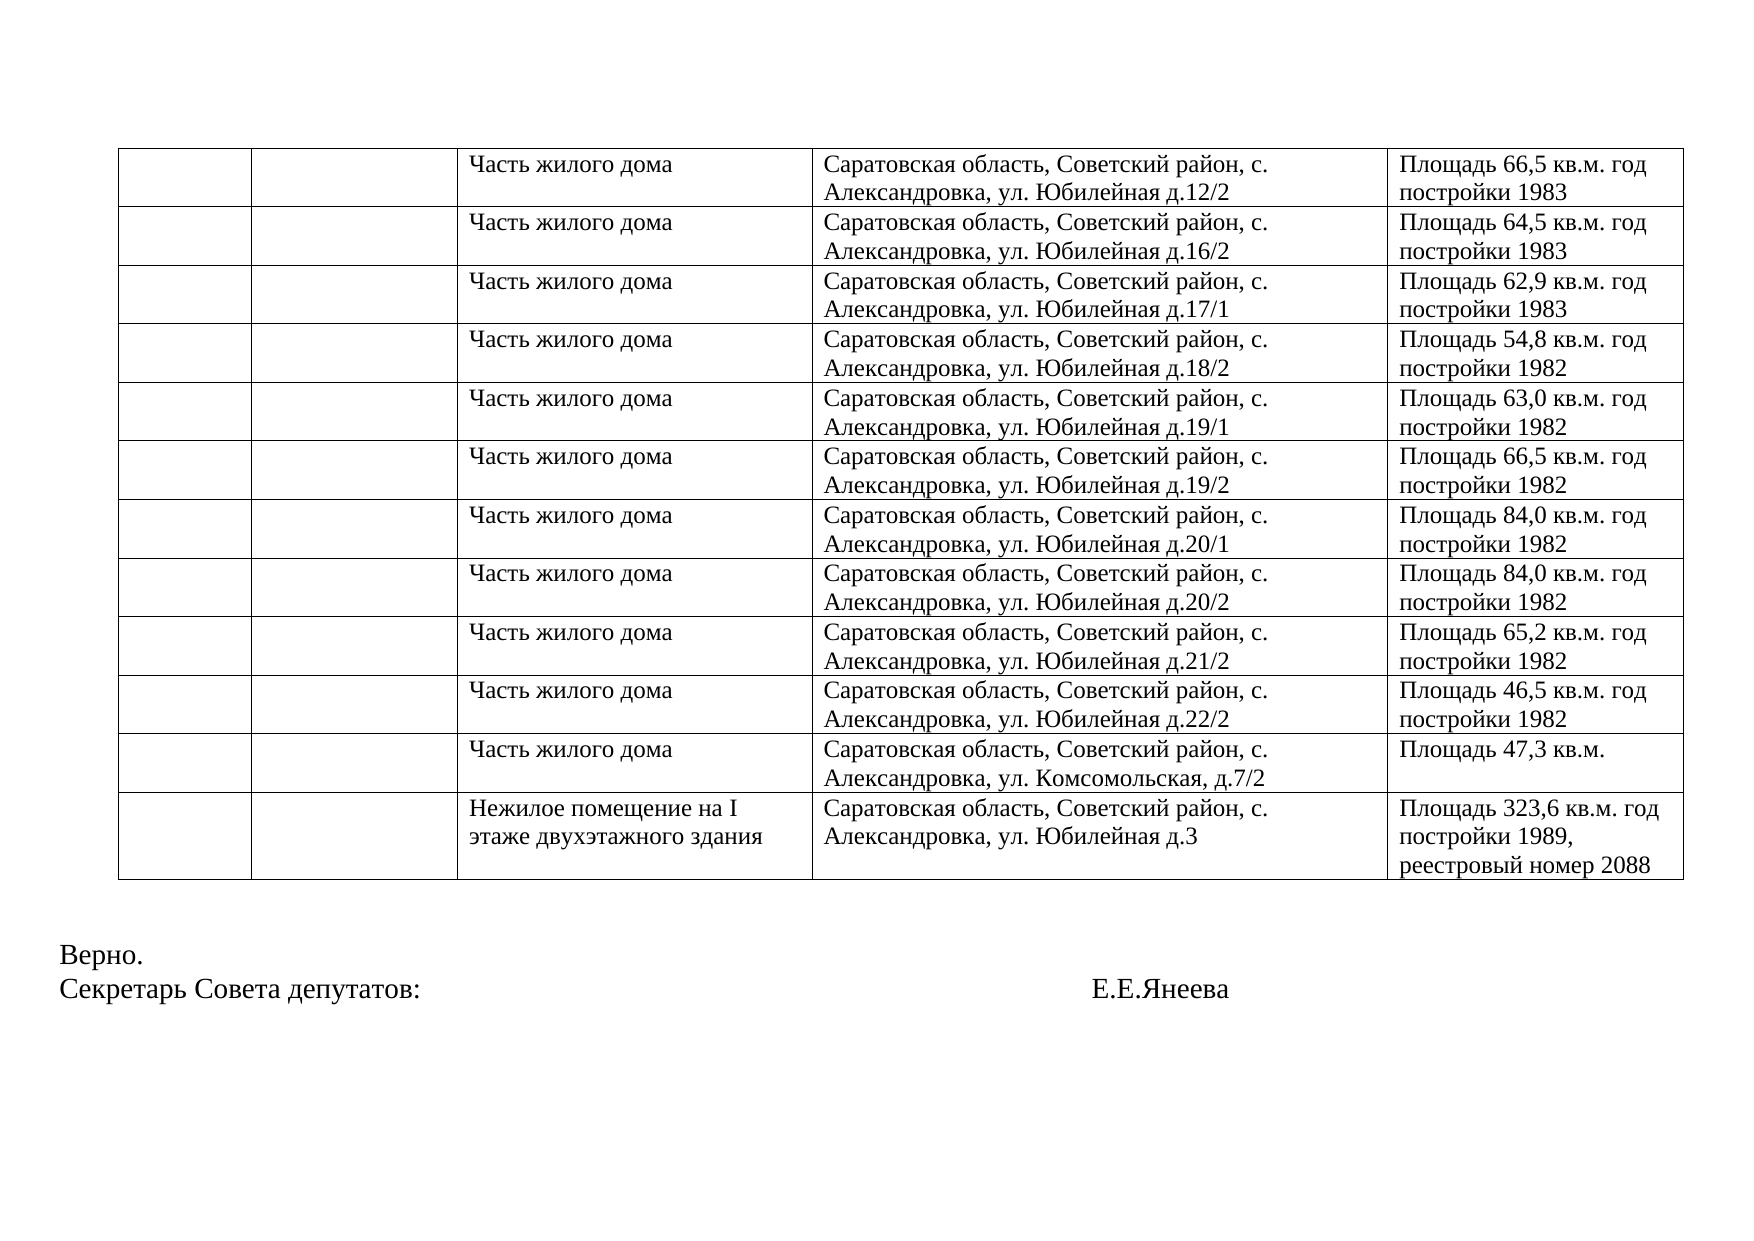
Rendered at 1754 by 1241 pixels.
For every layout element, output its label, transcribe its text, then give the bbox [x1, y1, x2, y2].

table_cell [119, 149, 251, 206]
table_cell [252, 207, 457, 265]
table_cell [252, 383, 457, 440]
table_cell [252, 441, 457, 499]
table_cell [119, 207, 251, 265]
table_cell Саратовская область, Советский район, с. Александровка, ул. Юбилейная д.21/2 [813, 617, 1387, 674]
table_cell Саратовская область, Советский район, с. Александровка, ул. Юбилейная д.22/2 [813, 676, 1387, 733]
table_cell [119, 266, 251, 323]
text Верно. [59, 937, 1695, 971]
table_cell Саратовская область, Советский район, с. Александровка, ул. Юбилейная д.12/2 [813, 149, 1387, 206]
table_cell [252, 324, 457, 382]
table_cell Часть жилого дома [458, 383, 812, 440]
table_cell Площадь 84,0 кв.м. год постройки 1982 [1388, 500, 1683, 557]
table_cell [252, 559, 457, 616]
table_cell Площадь 54,8 кв.м. год постройки 1982 [1388, 324, 1683, 382]
table_cell [252, 793, 457, 879]
table_cell Саратовская область, Советский район, с. Александровка, ул. Юбилейная д.16/2 [813, 207, 1387, 265]
table_cell Площадь 62,9 кв.м. год постройки 1983 [1388, 266, 1683, 323]
table_cell Саратовская область, Советский район, с. Александровка, ул. Юбилейная д.20/1 [813, 500, 1387, 557]
table_cell Площадь 46,5 кв.м. год постройки 1982 [1388, 676, 1683, 733]
table_cell Саратовская область, Советский район, с. Александровка, ул. Юбилейная д.3 [813, 793, 1387, 879]
table_cell Саратовская область, Советский район, с. Александровка, ул. Юбилейная д.19/1 [813, 383, 1387, 440]
table_cell Саратовская область, Советский район, с. Александровка, ул. Юбилейная д.18/2 [813, 324, 1387, 382]
table_cell Саратовская область, Советский район, с. Александровка, ул. Юбилейная д.20/2 [813, 559, 1387, 616]
table_cell [119, 734, 251, 792]
table_cell [252, 617, 457, 674]
table_cell Площадь 66,5 кв.м. год постройки 1982 [1388, 441, 1683, 499]
table_cell [252, 734, 457, 792]
table_cell Часть жилого дома [458, 676, 812, 733]
table_cell Часть жилого дома [458, 617, 812, 674]
table_cell [252, 676, 457, 733]
table_cell Нежилое помещение на I этаже двухэтажного здания [458, 793, 812, 879]
table_cell [252, 266, 457, 323]
table_cell [119, 617, 251, 674]
table_cell Часть жилого дома [458, 559, 812, 616]
table_cell [119, 324, 251, 382]
table_cell Площадь 323,6 кв.м. год постройки 1989, реестровый номер 2088 [1388, 793, 1683, 879]
table_cell [119, 559, 251, 616]
table_cell Часть жилого дома [458, 500, 812, 557]
table_cell Саратовская область, Советский район, с. Александровка, ул. Юбилейная д.17/1 [813, 266, 1387, 323]
table_cell [119, 500, 251, 557]
table_cell Часть жилого дома [458, 207, 812, 265]
table_cell [119, 793, 251, 879]
table_cell Площадь 47,3 кв.м. [1388, 734, 1683, 792]
table_cell Площадь 66,5 кв.м. год постройки 1983 [1388, 149, 1683, 206]
table_cell Площадь 65,2 кв.м. год постройки 1982 [1388, 617, 1683, 674]
table_cell [119, 676, 251, 733]
table_cell [252, 500, 457, 557]
table_cell Площадь 64,5 кв.м. год постройки 1983 [1388, 207, 1683, 265]
table_cell Часть жилого дома [458, 149, 812, 206]
table_cell Площадь 84,0 кв.м. год постройки 1982 [1388, 559, 1683, 616]
text Секретарь Совета депутатов: Е.Е.Янеева [59, 971, 1695, 1004]
table_cell [119, 383, 251, 440]
table_cell Часть жилого дома [458, 266, 812, 323]
table_cell Часть жилого дома [458, 441, 812, 499]
table_cell Саратовская область, Советский район, с. Александровка, ул. Юбилейная д.19/2 [813, 441, 1387, 499]
table_cell [252, 149, 457, 206]
table_cell Площадь 63,0 кв.м. год постройки 1982 [1388, 383, 1683, 440]
table_cell Часть жилого дома [458, 324, 812, 382]
table_cell [119, 441, 251, 499]
table_cell Часть жилого дома [458, 734, 812, 792]
table_cell Саратовская область, Советский район, с. Александровка, ул. Комсомольская, д.7/2 [813, 734, 1387, 792]
